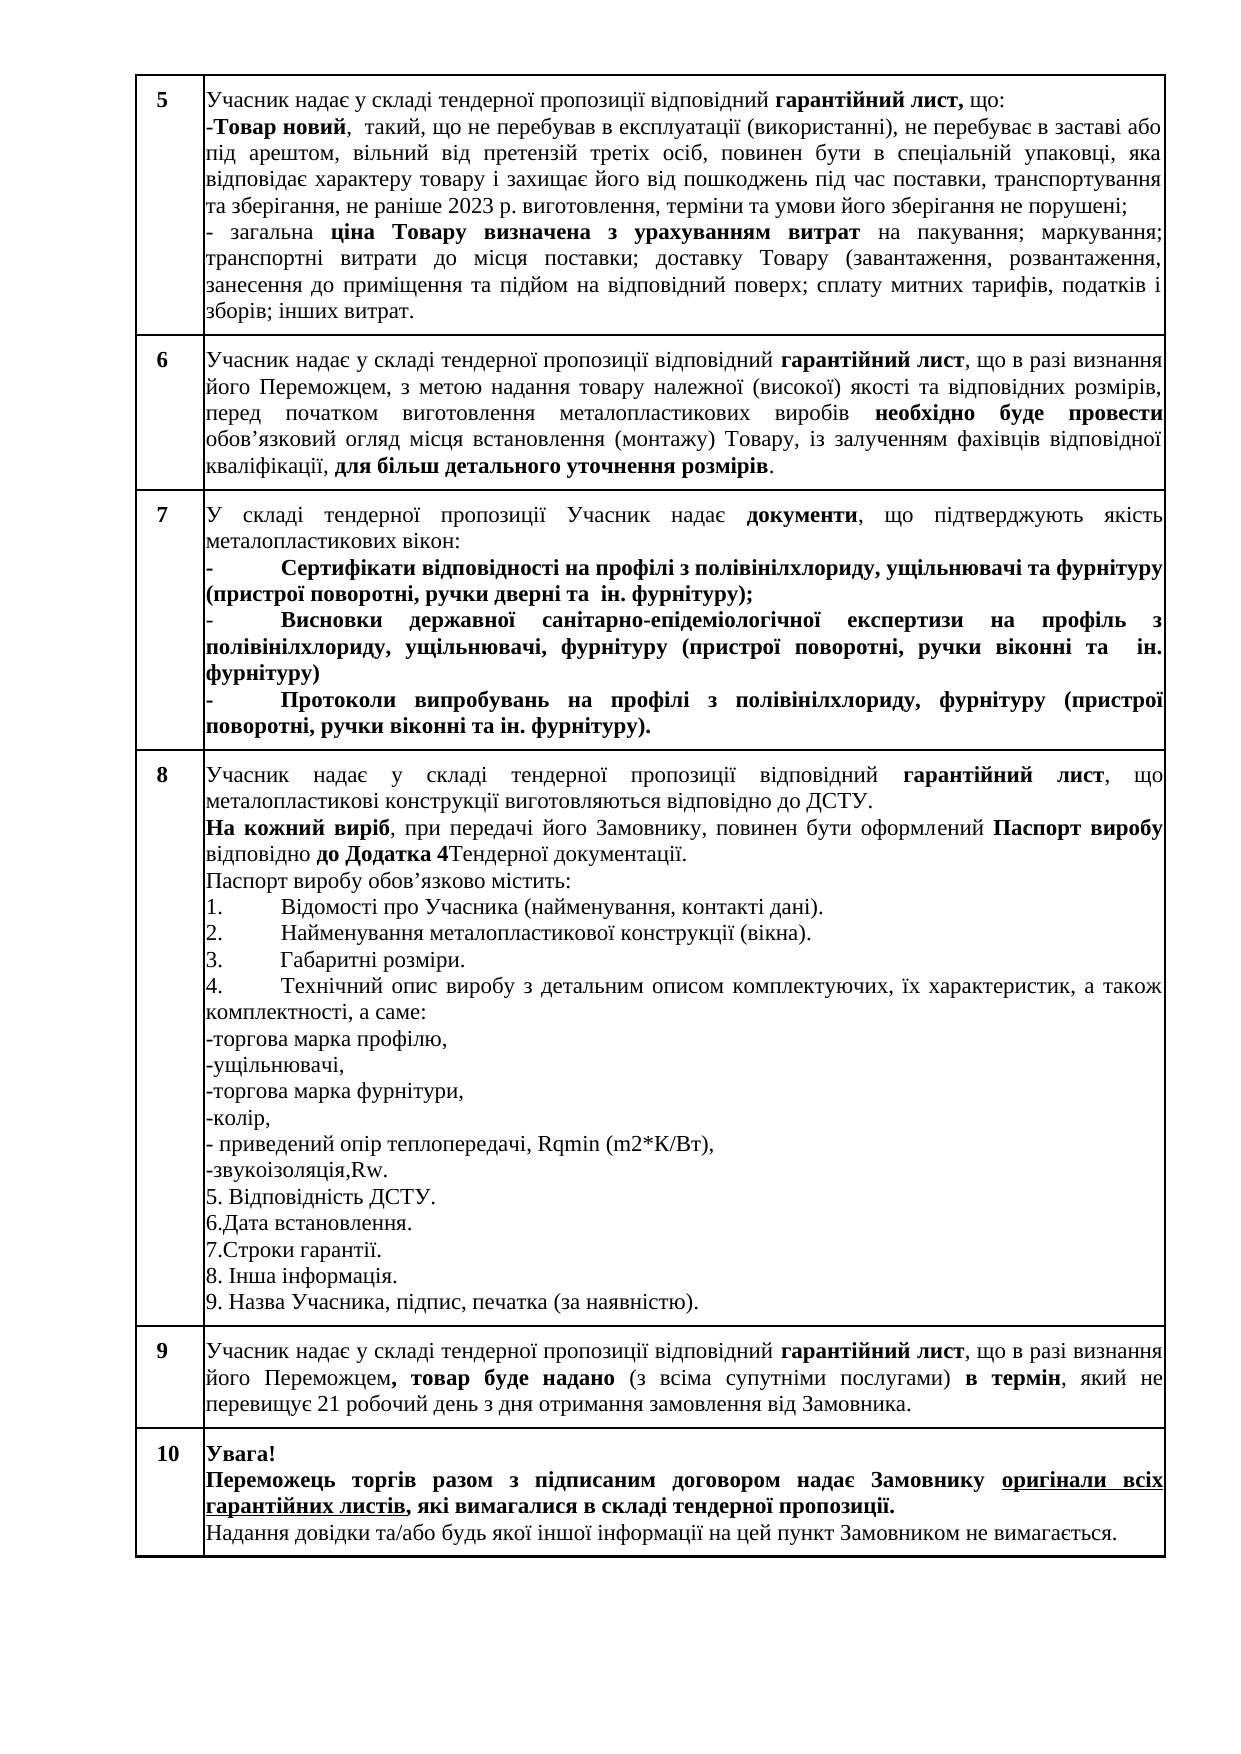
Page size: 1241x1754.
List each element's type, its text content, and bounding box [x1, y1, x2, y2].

table_cell У складі тендерної пропозиції Учасник надає документи, що підтверджують якість металопластикових вікон: - Сертифікати відповідності на профілі з полівінілхлориду, ущільнювачі та фурнітуру (пристрої поворотні, ручки дверні та ін. фурнітуру); - Висновки державної санітарно-епідеміологічної експертизи на профіль з полівінілхлориду, ущільнювачі, фурнітуру (пристрої поворотні, ручки віконні та ін. фурнітуру) - Протоколи випробувань на профілі з полівінілхлориду, фурнітуру (пристрої поворотні, ручки віконні та ін. фурнітуру). [205, 491, 1164, 749]
table_cell 9 [137, 1327, 203, 1427]
table_cell 8 [137, 751, 203, 1325]
table_cell Учасник надає у складі тендерної пропозиції відповідний гарантійний лист, що металопластикові конструкції виготовляються відповідно до ДСТУ. На кожний виріб, при передачі його Замовнику, повинен бути оформлений Паспорт виробу відповідно до Додатка 4Тендерної документації. Паспорт виробу обов’язково містить: 1. Відомості про Учасника (найменування, контакті дані). 2. Найменування металопластикової конструкції (вікна). 3. Габаритні розміри. 4. Технічний опис виробу з детальним описом комплектуючих, їх характеристик, а також комплектності, а саме: -торгова марка профілю, -ущільнювачі, -торгова марка фурнітури, -колір, - приведений опір теплопередачі, Rqmin (m2*К/Вт), -звукоізоляція,Rw. 5. Відповідність ДСТУ. 6.Дата встановлення. 7.Строки гарантії. 8. Інша інформація. 9. Назва Учасника, підпис, печатка (за наявністю). [205, 751, 1164, 1325]
table_cell Увага! Переможець торгів разом з підписаним договором надає Замовнику оригінали всіх гарантійних листів, які вимагалися в складі тендерної пропозиції. Надання довідки та/або будь якої іншої інформації на цей пункт Замовником не вимагається. [205, 1429, 1164, 1555]
table_cell Учасник надає у складі тендерної пропозиції відповідний гарантійний лист, що в разі визнання його Переможцем, з метою надання товару належної (високої) якості та відповідних розмірів, перед початком виготовлення металопластикових виробів необхідно буде провести обов’язковий огляд місця встановлення (монтажу) Товару, із залученням фахівців відповідної кваліфікації, для більш детального уточнення розмірів. [205, 336, 1164, 489]
table_cell 7 [137, 491, 203, 749]
table_cell 6 [137, 336, 203, 489]
table_cell Учасник надає у складі тендерної пропозиції відповідний гарантійний лист, що: -Товар новий, такий, що не перебував в експлуатації (використанні), не перебуває в заставі або під арештом, вільний від претензій третіх осіб, повинен бути в спеціальній упаковці, яка відповідає характеру товару і захищає його від пошкоджень під час поставки, транспортування та зберігання, не раніше 2023 р. виготовлення, терміни та умови його зберігання не порушені; - загальна ціна Товару визначена з урахуванням витрат на пакування; маркування; транспортні витрати до місця поставки; доставку Товару (завантаження, розвантаження, занесення до приміщення та підйом на відповідний поверх; сплату митних тарифів, податків і зборів; інших витрат. [205, 76, 1164, 334]
table_cell Учасник надає у складі тендерної пропозиції відповідний гарантійний лист, що в разі визнання його Переможцем, товар буде надано (з всіма супутніми послугами) в термін, який не перевищує 21 робочий день з дня отримання замовлення від Замовника. [205, 1327, 1164, 1427]
table_cell 5 [137, 76, 203, 334]
table_cell 10 [137, 1429, 203, 1555]
